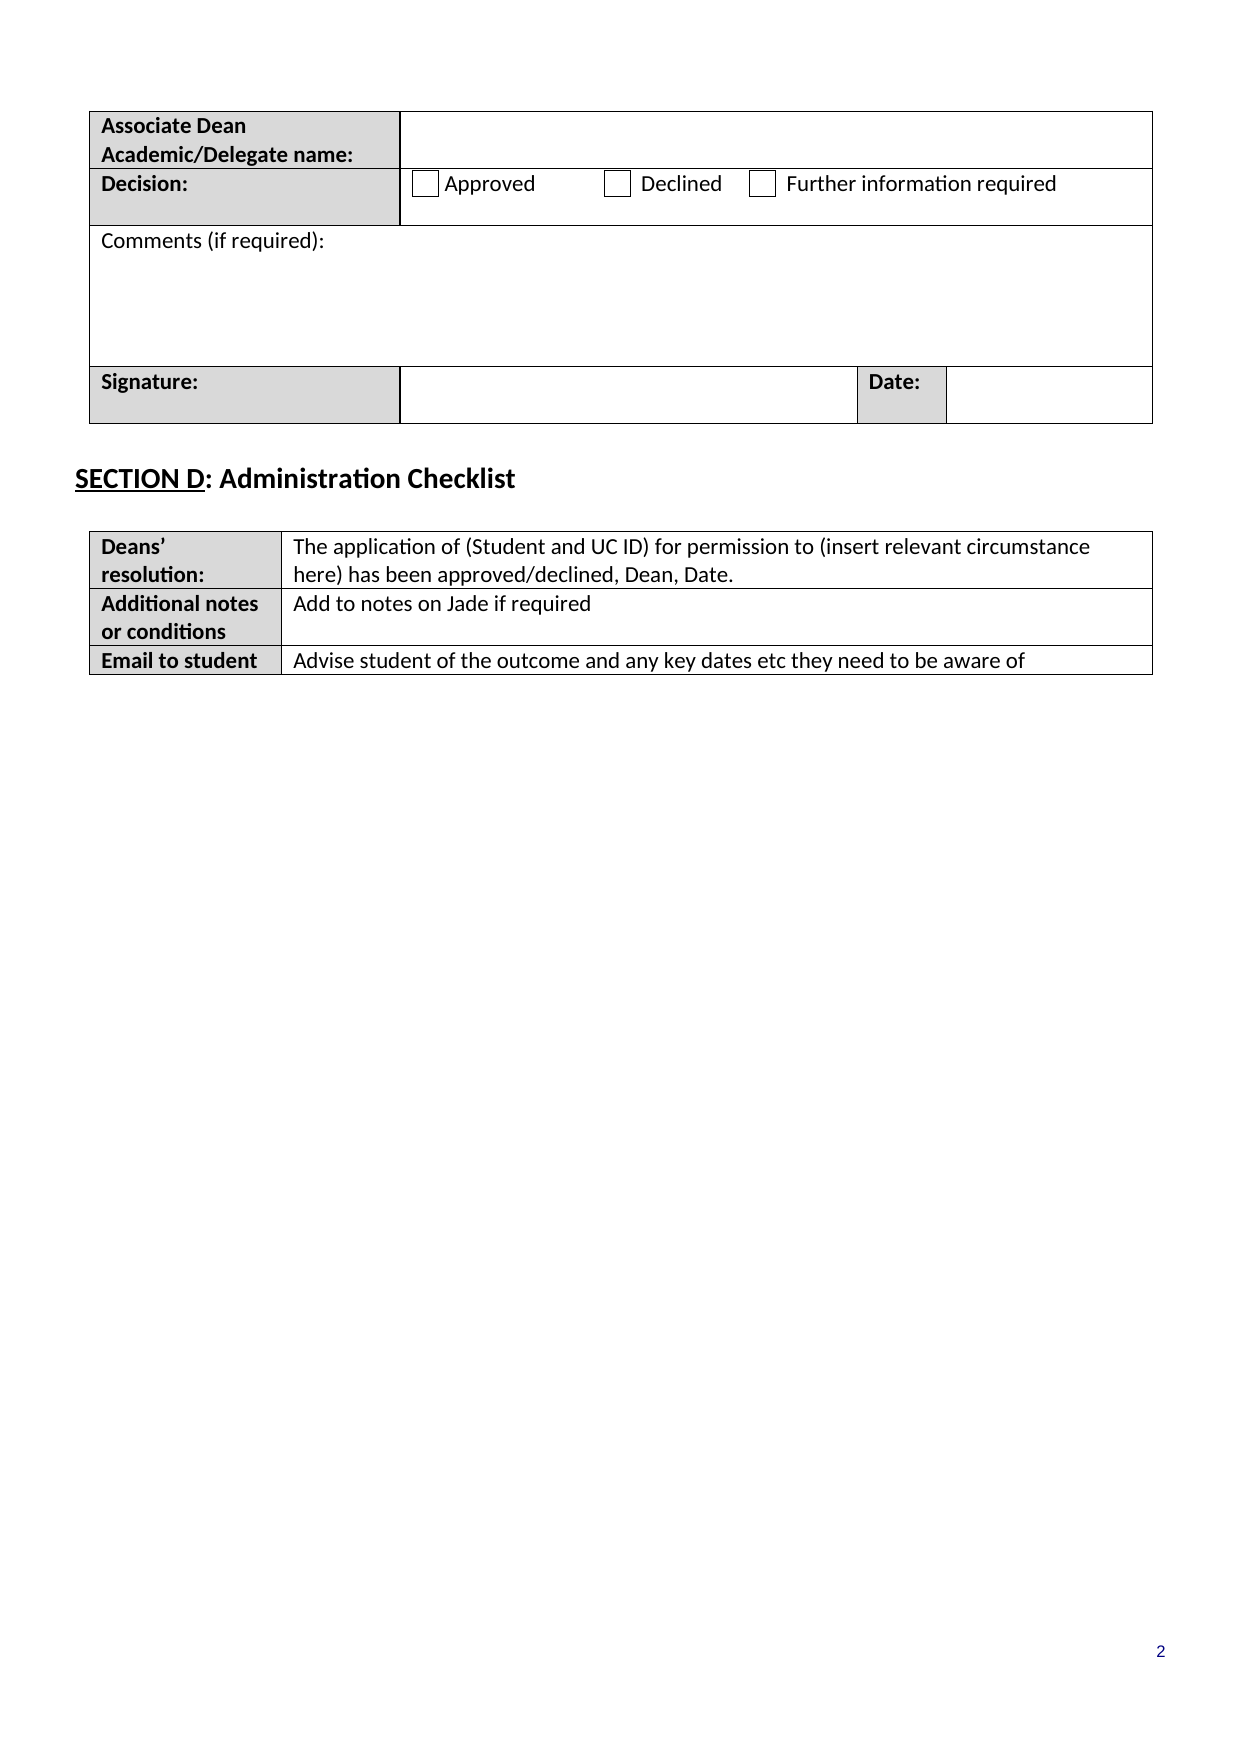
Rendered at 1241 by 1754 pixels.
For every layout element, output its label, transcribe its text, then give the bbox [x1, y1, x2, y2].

table_cell [947, 367, 1152, 423]
table_cell Approved Declined Further information required [401, 169, 1152, 225]
table_cell Decision: [90, 169, 399, 225]
table_header [401, 112, 1152, 168]
table_cell Email to student [90, 646, 281, 674]
table_cell Date: [858, 367, 946, 423]
table_header Deans’ resolution: [90, 532, 281, 588]
table_cell Comments (if required): [90, 226, 1152, 366]
table_cell [401, 367, 857, 423]
text SECTION D: Administration Checklist [75, 460, 1165, 495]
table_header The application of (Student and UC ID) for permission to (insert relevant circumstance here) has been approved/declined, Dean, Date. [282, 532, 1152, 588]
table_cell Add to notes on Jade if required [282, 589, 1152, 645]
table_cell Advise student of the outcome and any key dates etc they need to be aware of [282, 646, 1152, 674]
table_cell Additional notes or conditions [90, 589, 281, 645]
table_cell Signature: [90, 367, 399, 423]
table_header Associate Dean Academic/Delegate name: [90, 112, 399, 168]
